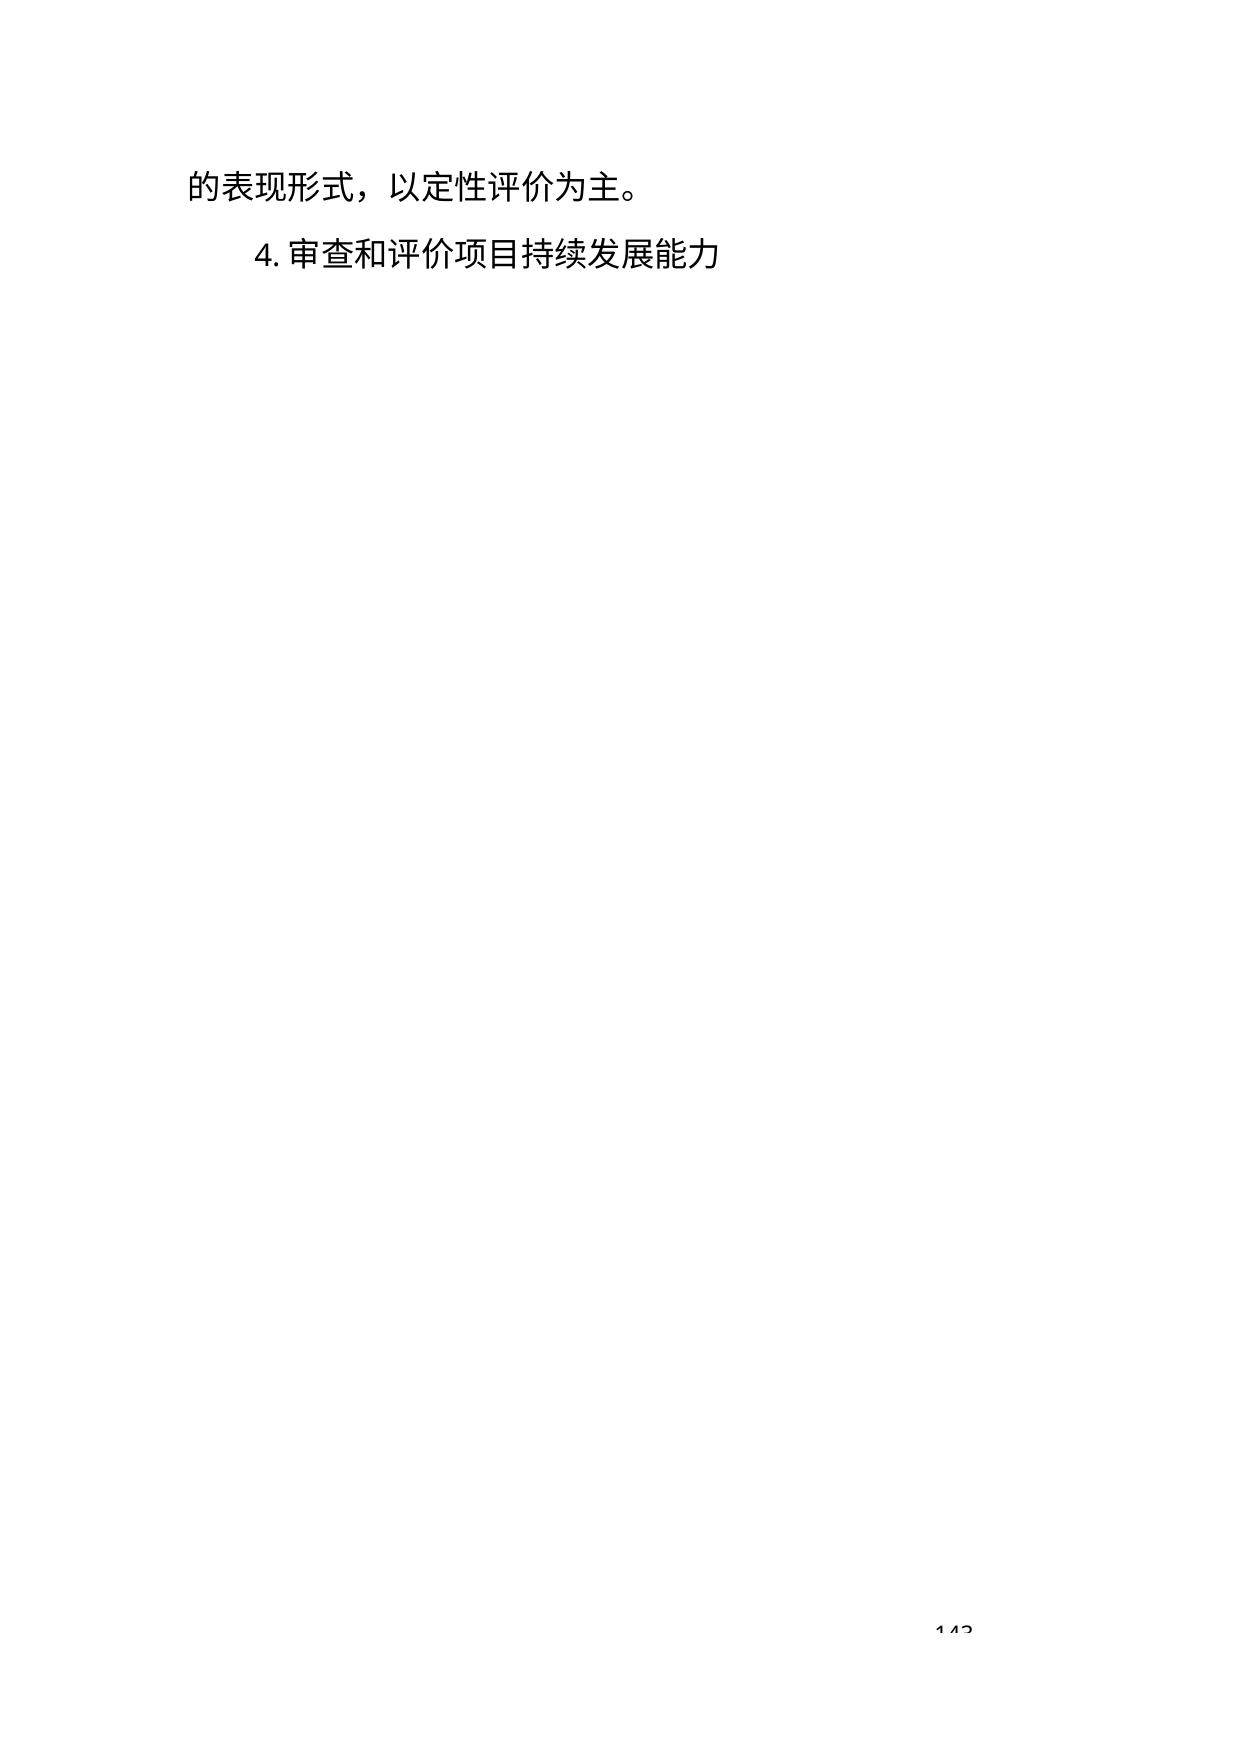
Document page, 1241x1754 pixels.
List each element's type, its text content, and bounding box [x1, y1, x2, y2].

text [187, 160, 1053, 209]
list 审查和评价项目持续发展能力 [254, 228, 1090, 276]
